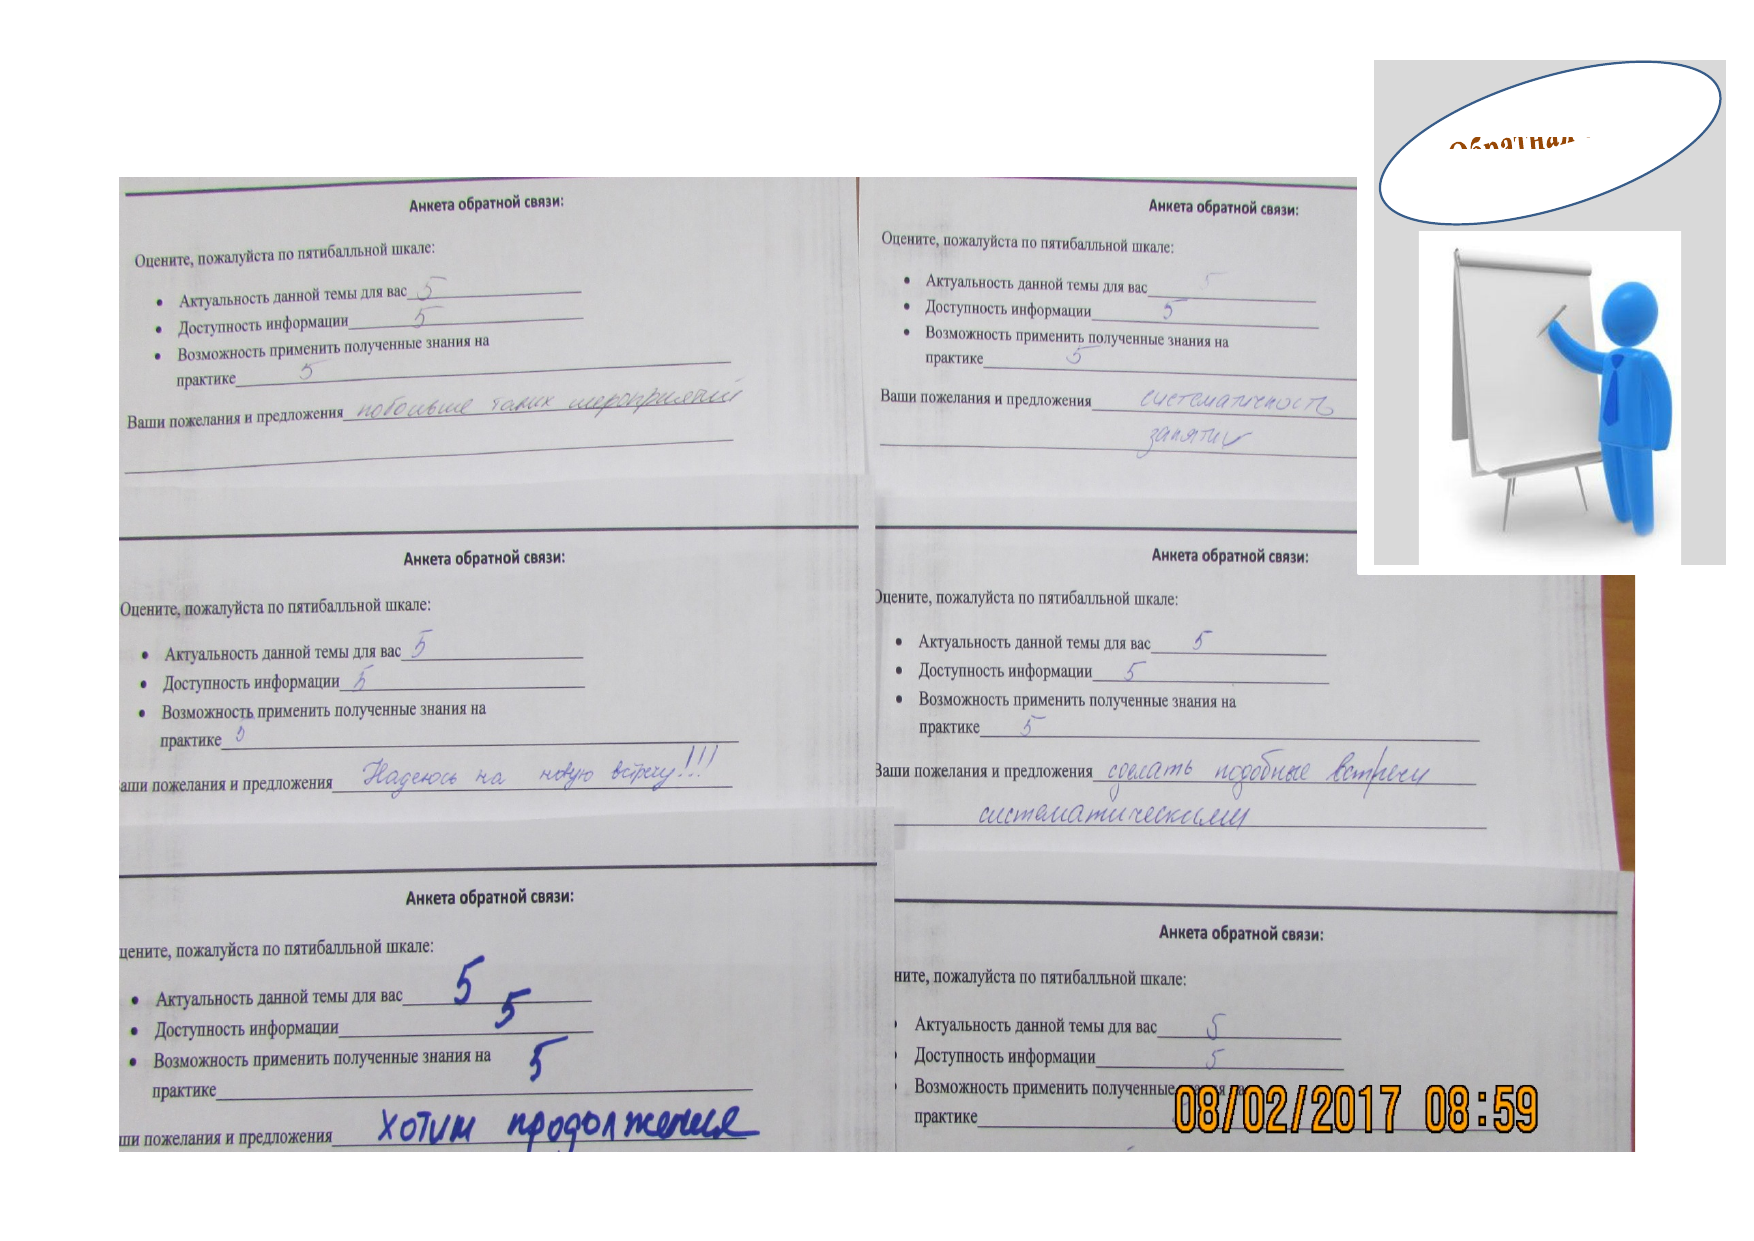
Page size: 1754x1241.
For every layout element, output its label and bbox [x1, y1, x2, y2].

picture [119, 177, 1636, 1152]
picture [1418, 231, 1682, 566]
